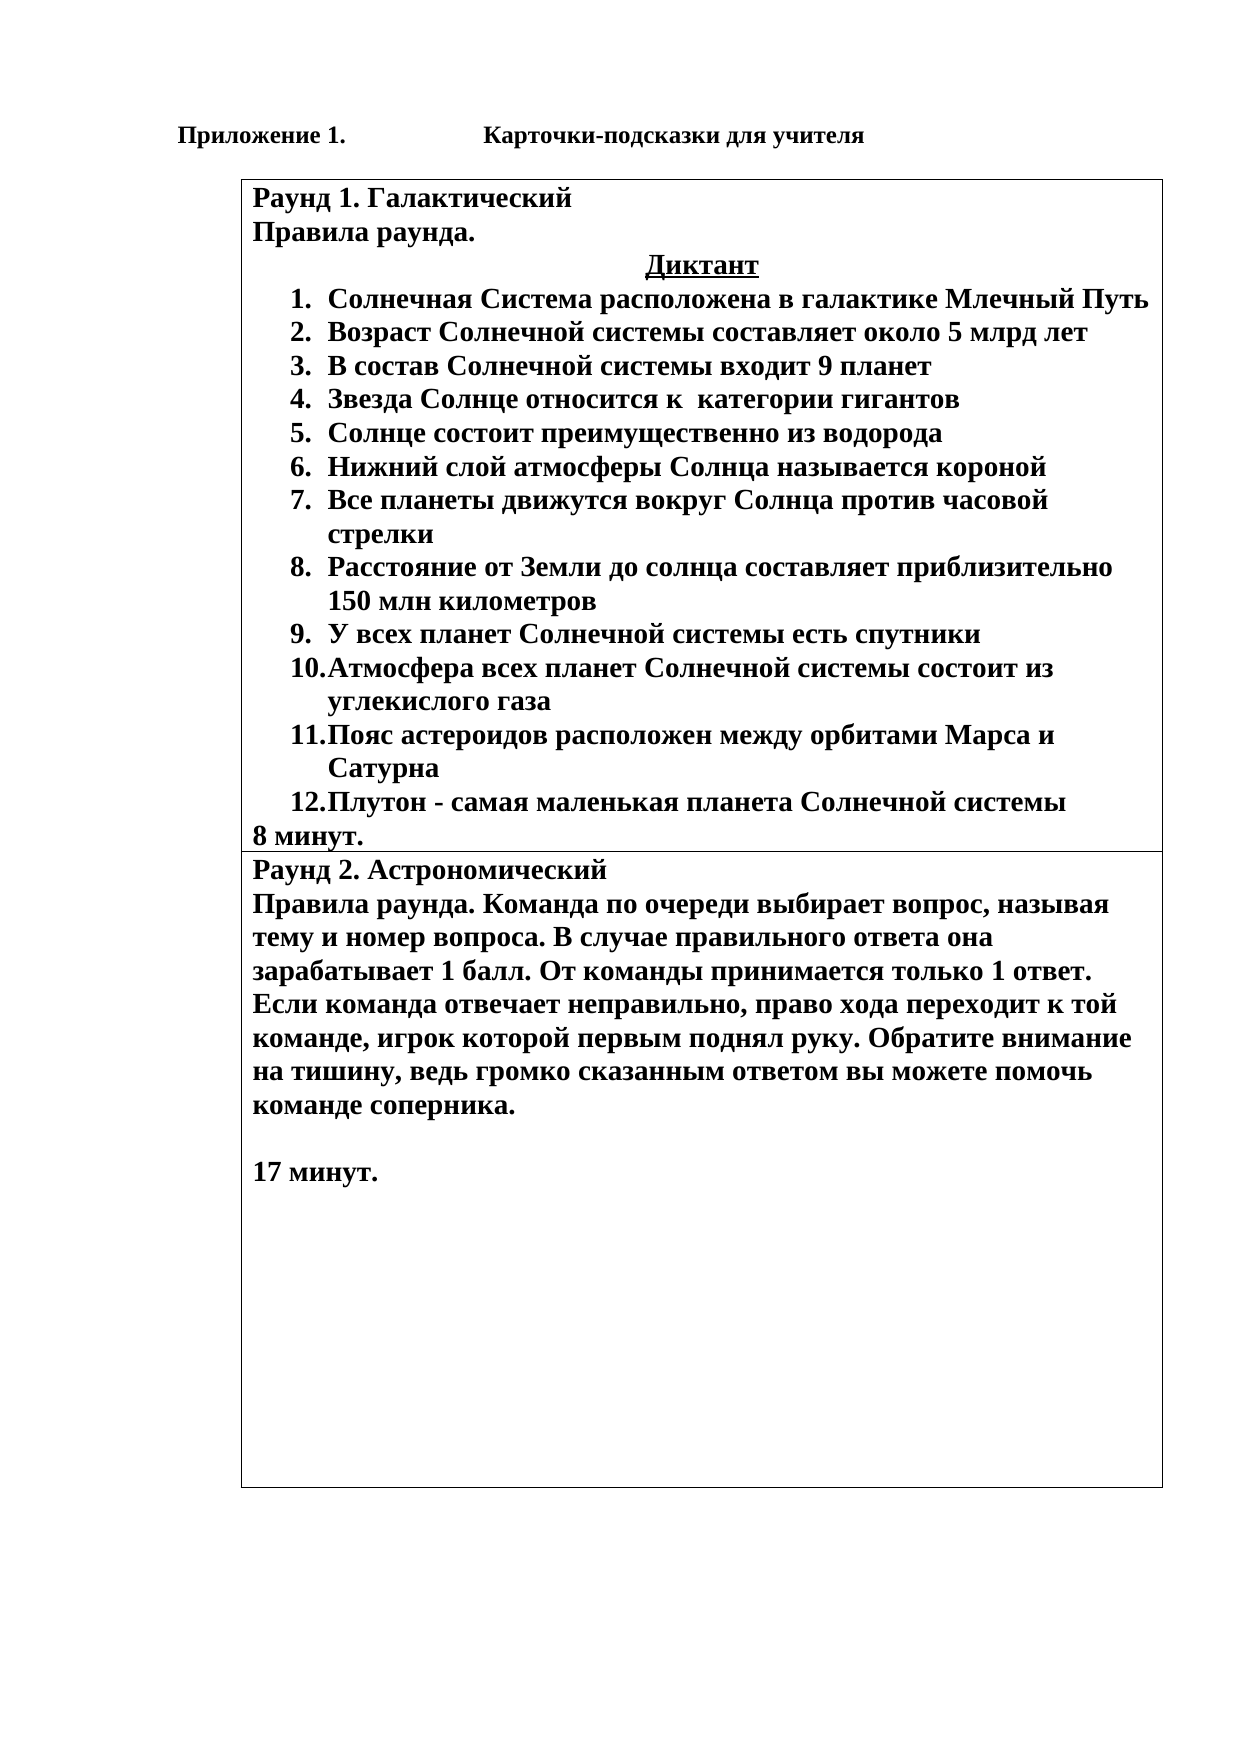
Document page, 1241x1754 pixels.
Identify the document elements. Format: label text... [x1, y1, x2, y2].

table_header Раунд 1. Галактический Правила раунда. Диктант Солнечная Система расположена в галактике Млечный Путь Возраст Солнечной системы составляет около 5 млрд лет В состав Солнечной системы входит 9 планет Звезда Солнце относится к категории гигантов Солнце состоит преимущественно из водорода Нижний слой атмосферы Солнца называется короной Все планеты движутся вокруг Солнца против часовой стрелки Расстояние от Земли до солнца составляет приблизительно 150 млн километров У всех планет Солнечной системы есть спутники Атмосфера всех планет Солнечной системы состоит из углекислого газа Пояс астероидов расположен между орбитами Марса и Сатурна Плутон - самая маленькая планета Солнечной системы 8 минут. [242, 180, 1162, 851]
text Приложение 1. Карточки-подсказки для учителя [177, 120, 1152, 149]
table_cell Раунд 2. Астрономический Правила раунда. Команда по очереди выбирает вопрос, называя тему и номер вопроса. В случае правильного ответа она зарабатывает 1 балл. От команды принимается только 1 ответ. Если команда отвечает неправильно, право хода переходит к той команде, игрок которой первым поднял руку. Обратите внимание на тишину, ведь громко сказанным ответом вы можете помочь команде соперника. 17 минут. [242, 852, 1162, 1487]
